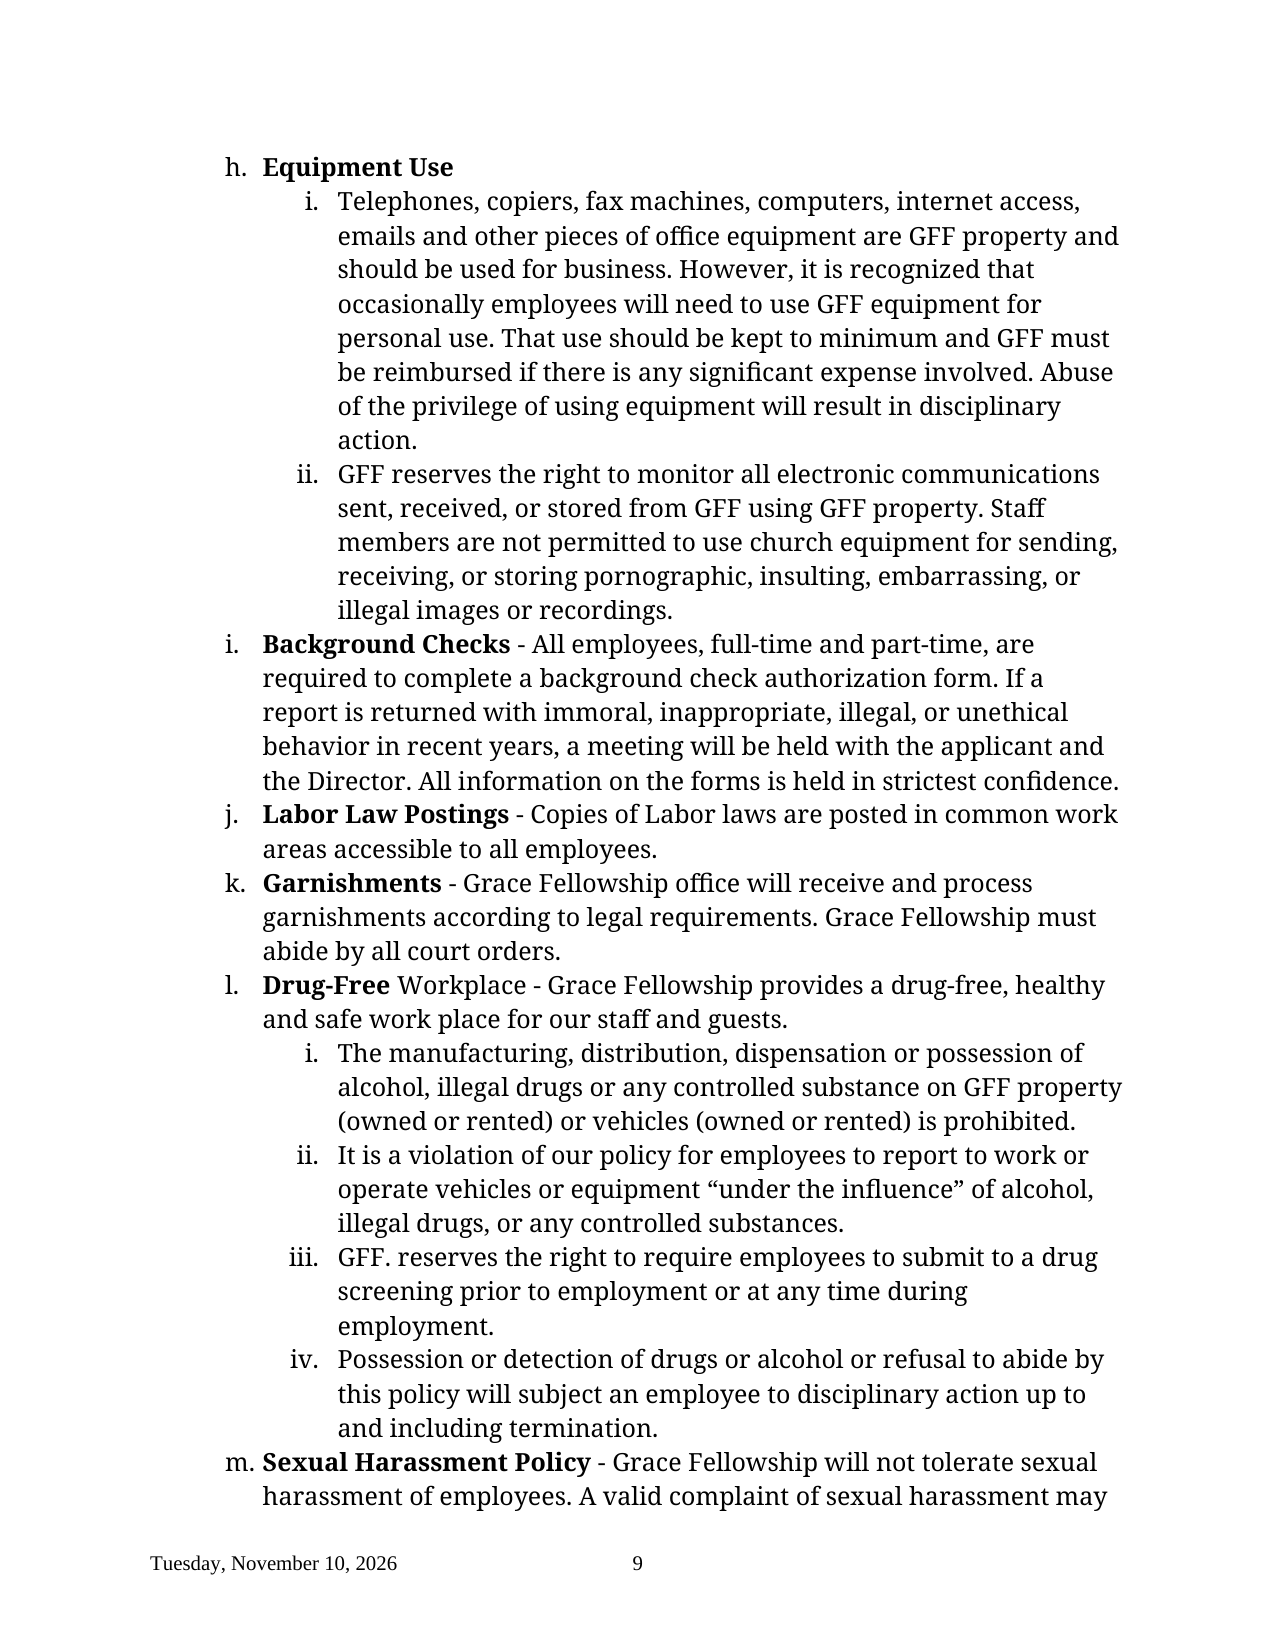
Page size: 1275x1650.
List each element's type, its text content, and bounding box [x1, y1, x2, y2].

list Possession or detection of drugs or alcohol or refusal to abide by this policy will subject an employee to disciplinary action up to and including termination. [319, 1342, 1125, 1444]
list The manufacturing, distribution, dispensation or possession of alcohol, illegal drugs or any controlled substance on GFF property (owned or rented) or vehicles (owned or rented) is prohibited. [319, 1036, 1125, 1138]
list Drug-Free Workplace - Grace Fellowship provides a drug-free, healthy and safe work place for our staff and guests. [225, 967, 1125, 1036]
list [225, 1444, 1125, 1512]
list GFF reserves the right to monitor all electronic communications sent, received, or stored from GFF using GFF property. Staff members are not permitted to use church equipment for sending, receiving, or storing pornographic, insulting, embarrassing, or illegal images or recordings. [319, 457, 1125, 627]
list Labor Law Postings - Copies of Labor laws are posted in common work areas accessible to all employees. [225, 797, 1125, 865]
list Telephones, copiers, fax machines, computers, internet access, emails and other pieces of office equipment are GFF property and should be used for business. However, it is recognized that occasionally employees will need to use GFF equipment for personal use. That use should be kept to minimum and GFF must be reimbursed if there is any significant expense involved. Abuse of the privilege of using equipment will result in disciplinary action. [319, 184, 1125, 457]
list GFF. reserves the right to require employees to submit to a drug screening prior to employment or at any time during employment. [319, 1240, 1125, 1342]
list It is a violation of our policy for employees to report to work or operate vehicles or equipment “under the influence” of alcohol, illegal drugs, or any controlled substances. [319, 1138, 1125, 1240]
list Background Checks - All employees, full-time and part-time, are required to complete a background check authorization form. If a report is returned with immoral, inappropriate, illegal, or unethical behavior in recent years, a meeting will be held with the applicant and the Director. All information on the forms is held in strictest confidence. [225, 627, 1125, 797]
list Garnishments - Grace Fellowship office will receive and process garnishments according to legal requirements. Grace Fellowship must abide by all court orders. [225, 865, 1125, 967]
list Equipment Use [225, 150, 1125, 184]
